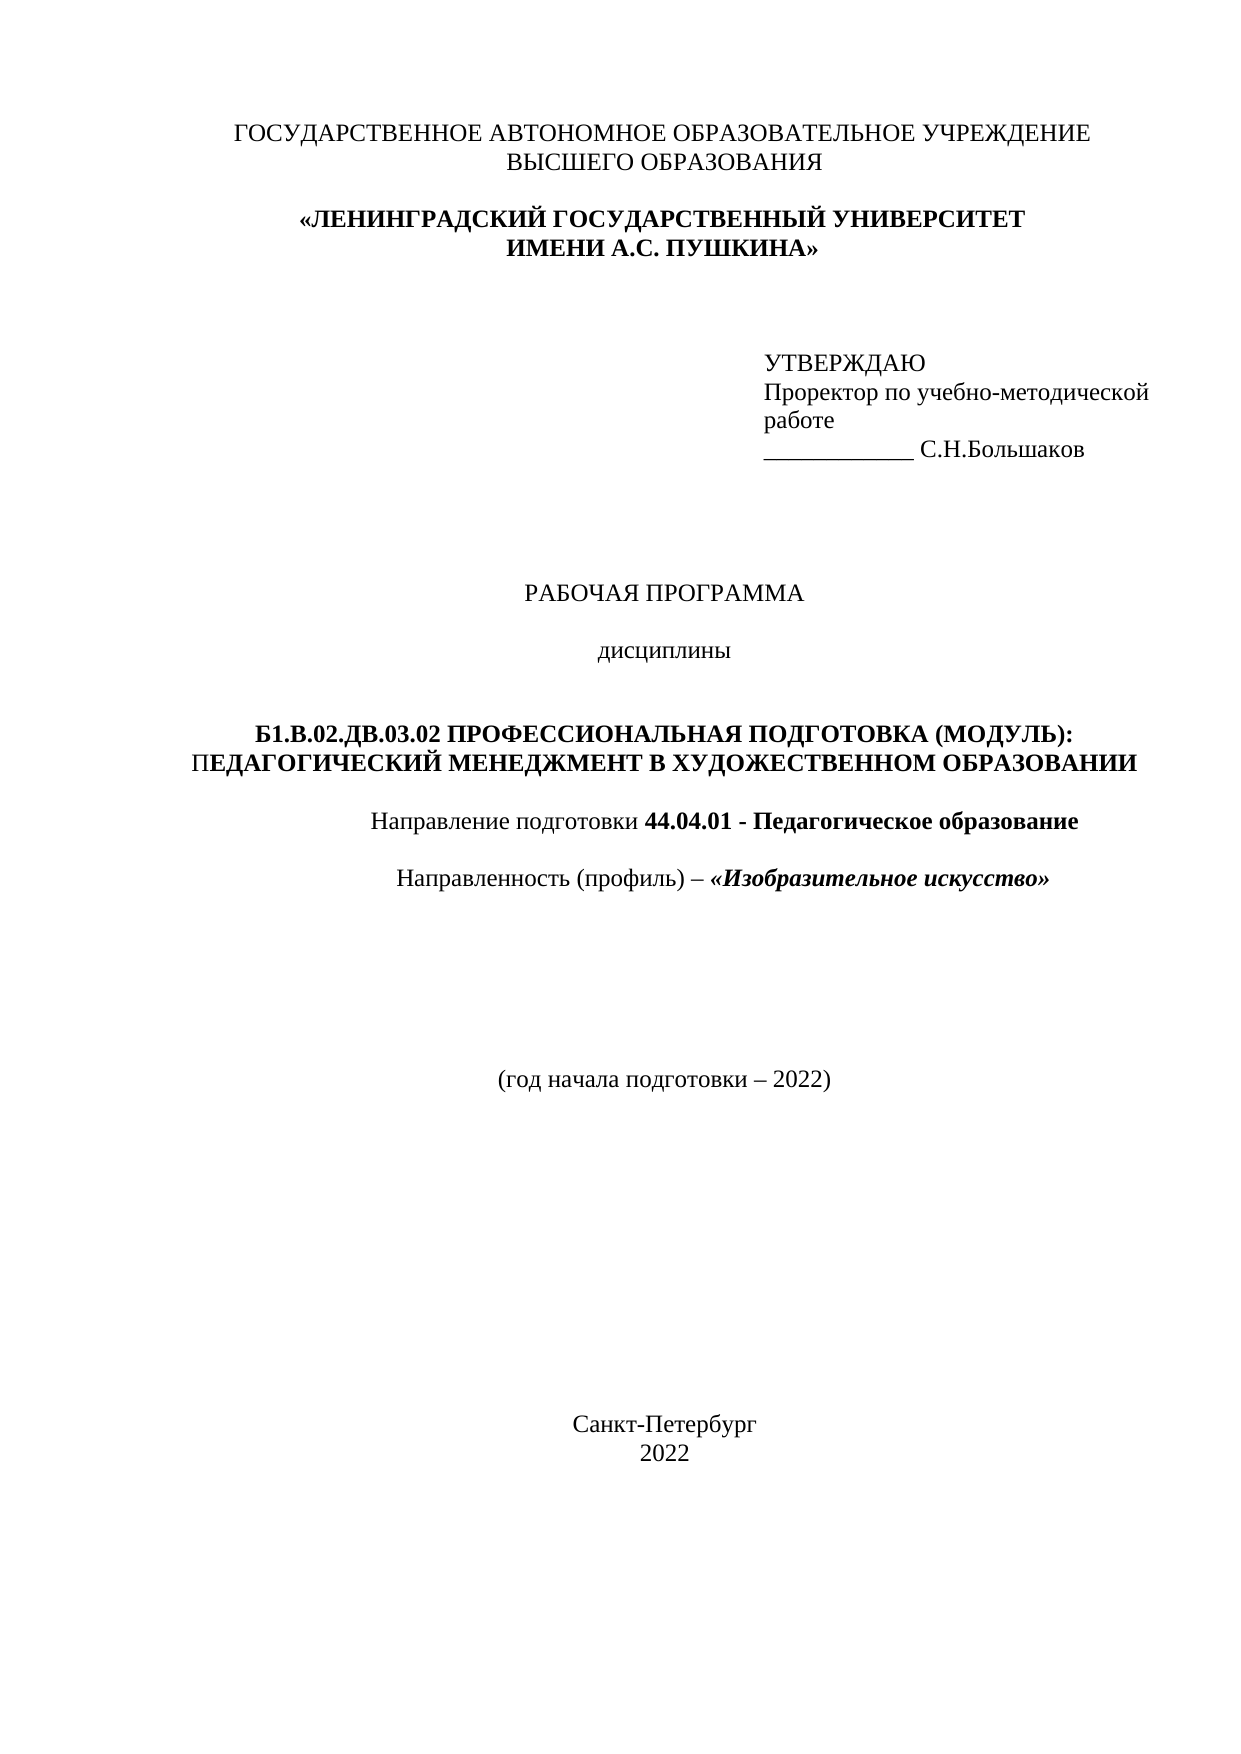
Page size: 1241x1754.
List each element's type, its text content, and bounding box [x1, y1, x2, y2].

text 2022 [177, 1438, 1152, 1467]
text Направление подготовки 44.04.01 - Педагогическое образование [297, 806, 1152, 834]
text РАБОЧАЯ ПРОГРАММА [177, 578, 1152, 607]
text ПЕДАГОГИЧЕСКИЙ МЕНЕДЖМЕНТ В ХУДОЖЕСТВЕННОМ ОБРАЗОВАНИИ [177, 748, 1152, 777]
text Направленность (профиль) – «Изобразительное искусство» [297, 863, 1152, 892]
text работе [177, 406, 1152, 434]
text ____________ С.Н.Большаков [177, 434, 1152, 463]
text ГОСУДАРСТВЕННОЕ АВТОНОМНОЕ ОБРАЗОВАТЕЛЬНОЕ УЧРЕЖДЕНИЕ ВЫСШЕГО ОБРАЗОВАНИЯ [173, 118, 1152, 176]
text «ЛЕНИНГРАДСКИЙ ГОСУДАРСТВЕННЫЙ УНИВЕРСИТЕТ [173, 204, 1152, 233]
text Проректор по учебно-методической [177, 377, 1152, 406]
text дисциплины [177, 636, 1152, 664]
text (год начала подготовки – 2022) [177, 1064, 1152, 1093]
text УТВЕРЖДАЮ [177, 348, 1152, 377]
text ИМЕНИ А.С. ПУШКИНА» [173, 233, 1152, 262]
text Санкт-Петербург [177, 1409, 1152, 1438]
text Б1.В.02.ДВ.03.02 ПРОФЕССИОНАЛЬНАЯ ПОДГОТОВКА (МОДУЛЬ): [177, 719, 1152, 748]
